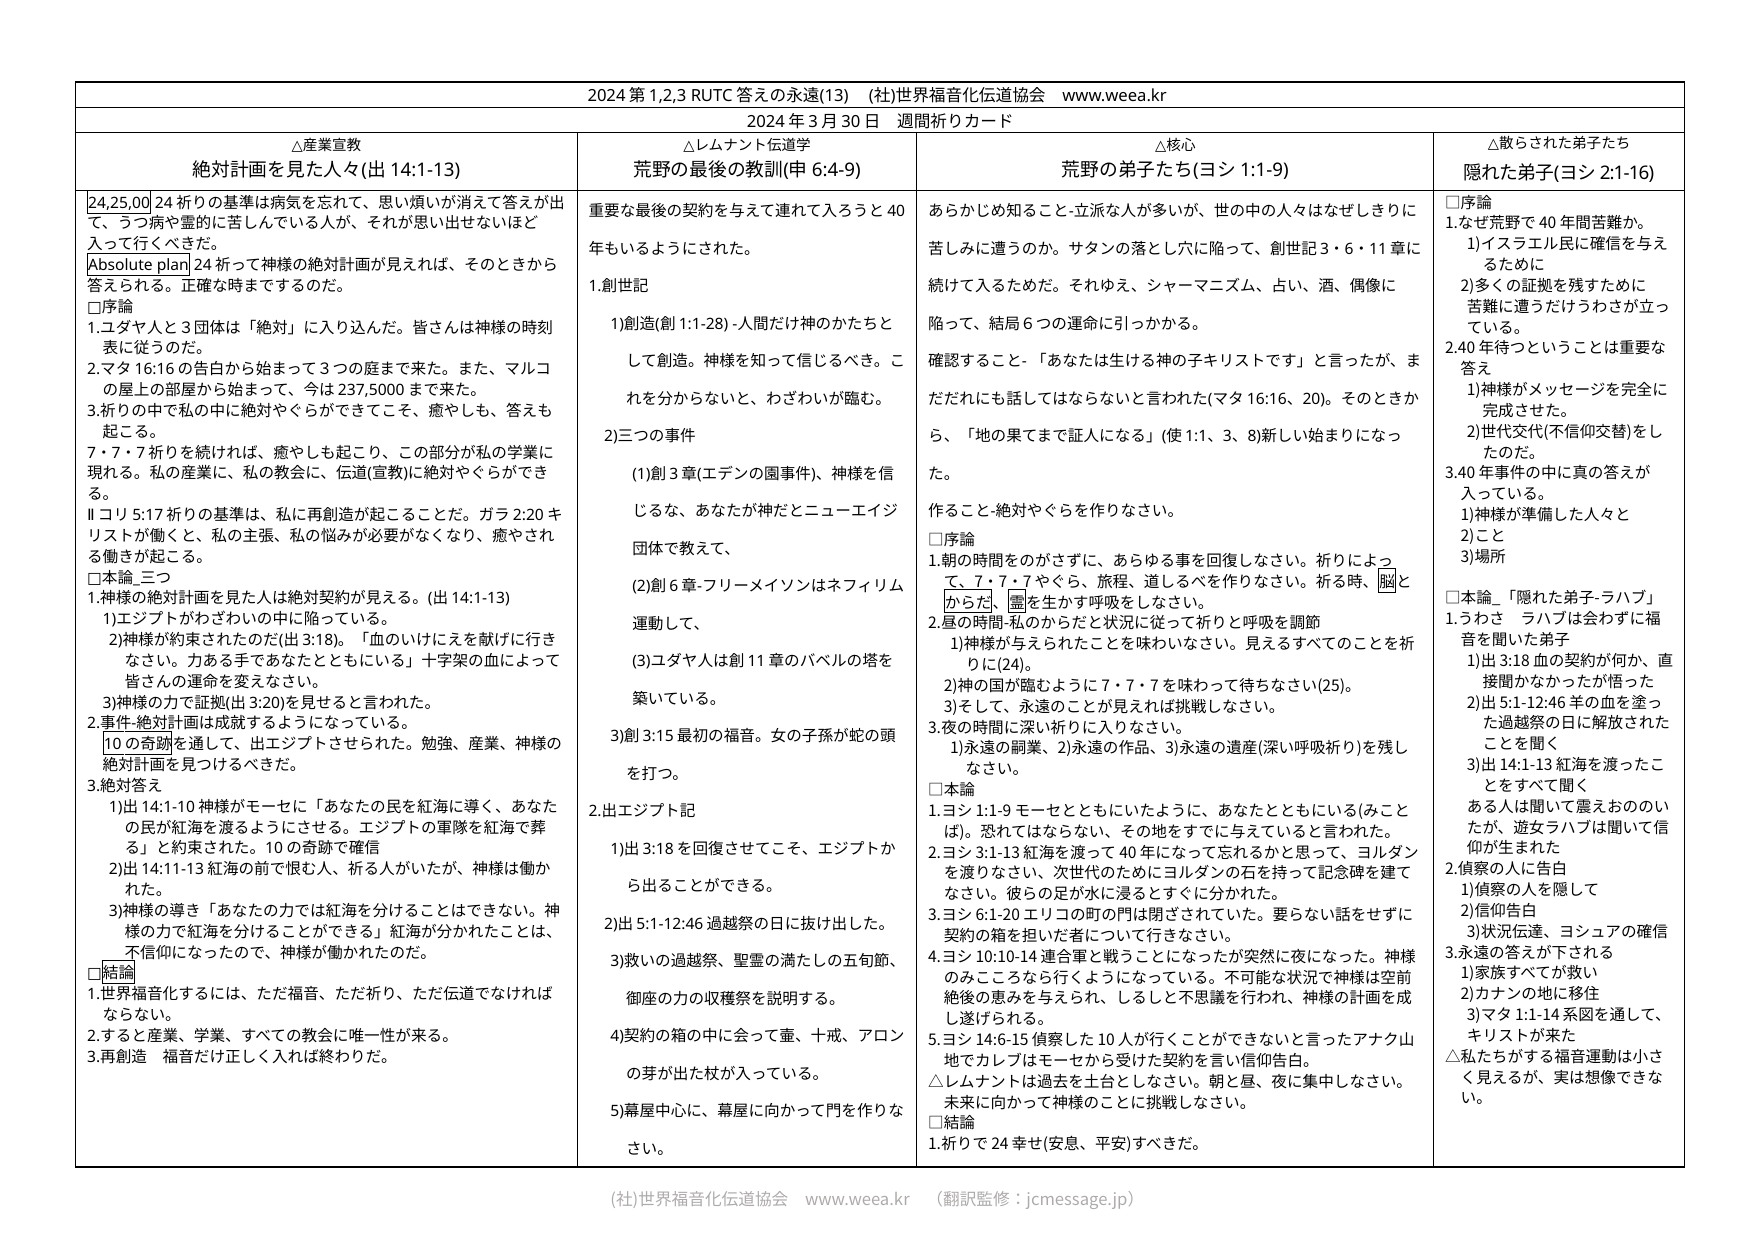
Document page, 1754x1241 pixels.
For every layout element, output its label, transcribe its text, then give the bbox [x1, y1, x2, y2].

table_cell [917, 191, 1433, 1166]
table_cell 2024年3月30日 週間祈りカード [76, 108, 1684, 132]
table_cell △核心 荒野の弟子たち(ヨシ1:1-9) [917, 133, 1433, 190]
table_header 2024第1,2,3 RUTC答えの永遠(13) (社)世界福音化伝道協会 www.weea.kr [76, 83, 1684, 107]
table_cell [578, 191, 916, 1166]
table_cell △レムナント伝道学 荒野の最後の教訓(申 6:4-9) [578, 133, 916, 190]
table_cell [1434, 191, 1684, 1166]
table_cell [76, 191, 577, 1166]
table_cell △散らされた弟子たち 隠れた弟子(ヨシ2:1-16) [1434, 133, 1684, 190]
table_cell △産業宣教 絶対計画を見た人々(出 14:1-13) [76, 133, 577, 190]
